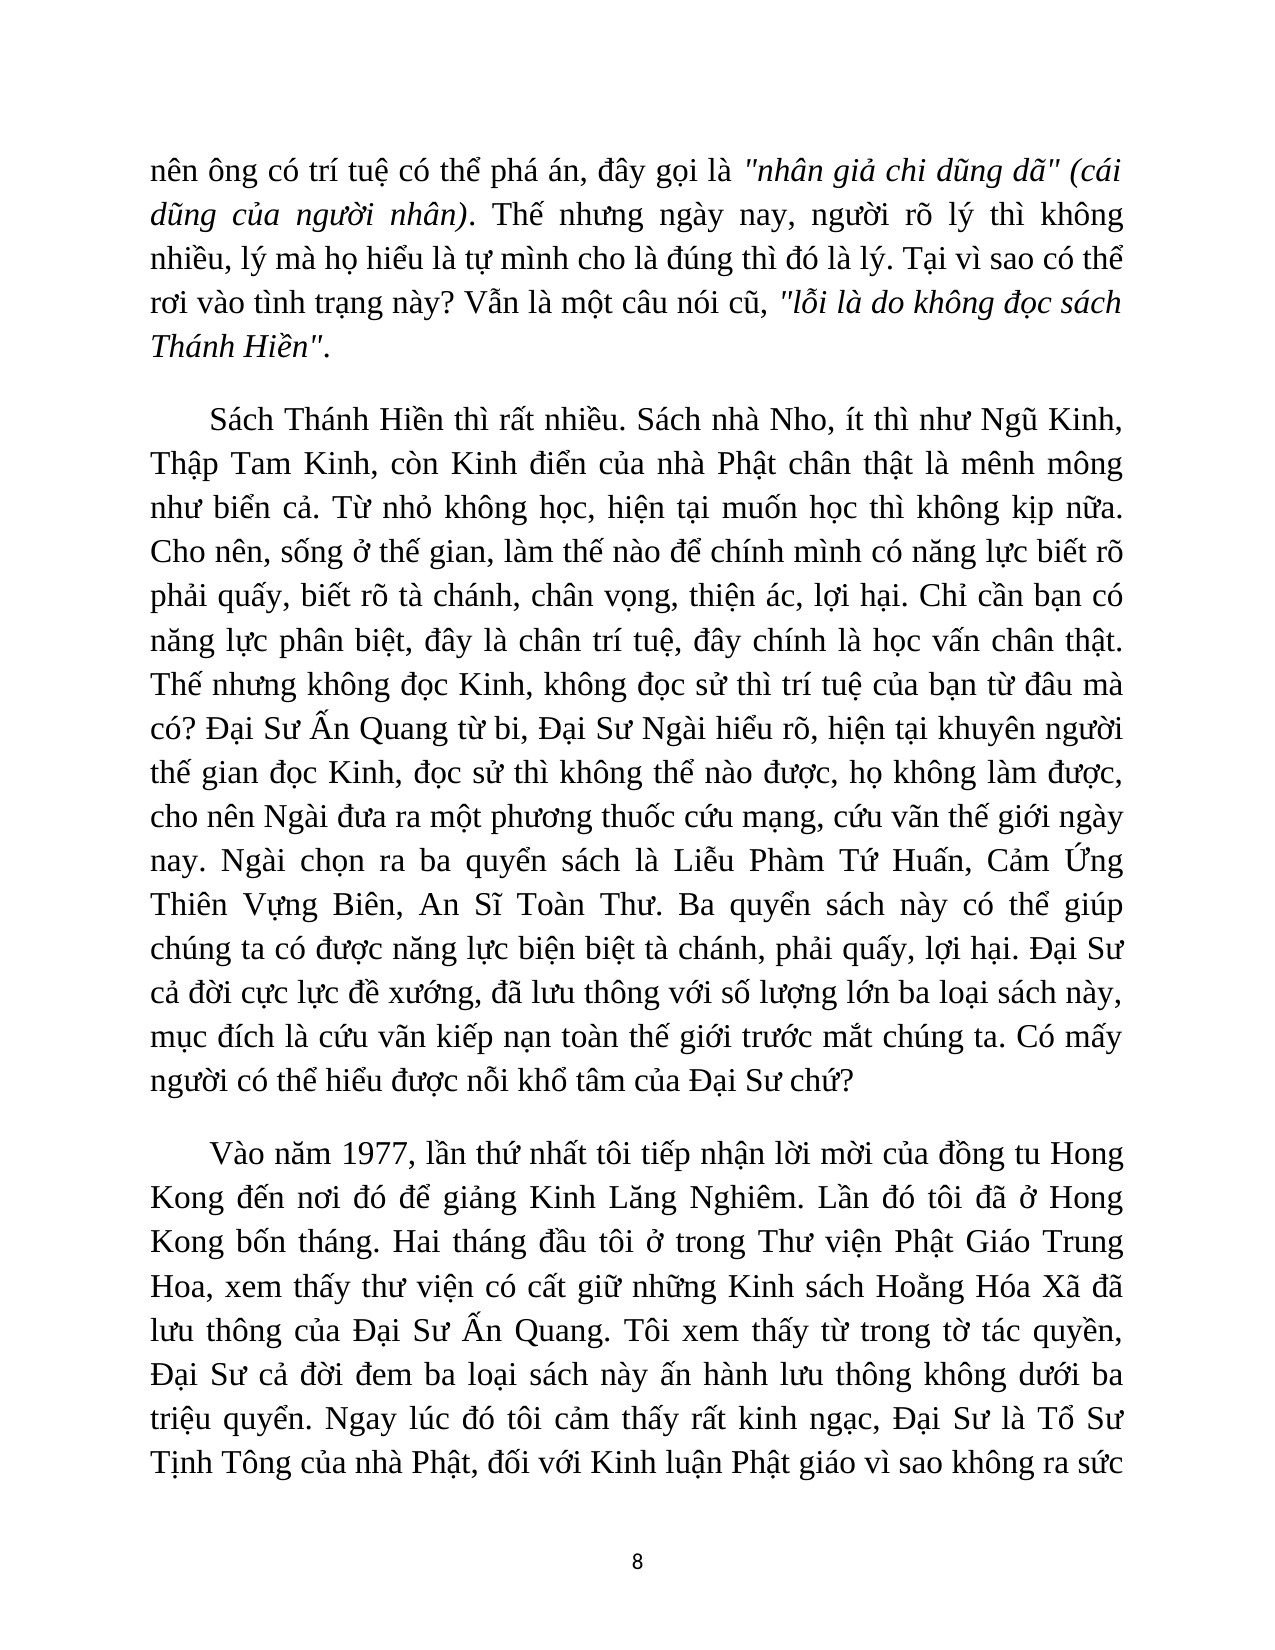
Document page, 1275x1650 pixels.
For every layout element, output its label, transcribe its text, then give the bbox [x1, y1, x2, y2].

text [150, 1134, 1125, 1480]
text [150, 150, 1125, 364]
text Sách Thánh Hiền thì rất nhiều. Sách nhà Nho, ít thì như Ngũ Kinh, Thập Tam Kinh, còn Kinh điển của nhà Phật chân thật là mênh mông như biển cả. Từ nhỏ không học, hiện tại muốn học thì không kịp nữa. Cho nên, sống ở thế gian, làm thế nào để chính mình có năng lực biết rõ phải quấy, biết rõ tà chánh, chân vọng, thiện ác, lợi hại. Chỉ cần bạn có năng lực phân biệt, đây là chân trí tuệ, đây chính là học vấn chân thật. Thế nhưng không đọc Kinh, không đọc sử thì trí tuệ của bạn từ đâu mà có? Đại Sư Ấn Quang từ bi, Đại Sư Ngài hiểu rõ, hiện tại khuyên người thế gian đọc Kinh, đọc sử thì không thể nào được, họ không làm được, cho nên Ngài đưa ra một phương thuốc cứu mạng, cứu vãn thế giới ngày nay. Ngài chọn ra ba quyển sách là Liễu Phàm Tứ Huấn, Cảm Ứng Thiên Vựng Biên, An Sĩ Toàn Thư. Ba quyển sách này có thể giúp chúng ta có được năng lực biện biệt tà chánh, phải quấy, lợi hại. Đại Sư cả đời cực lực đề xướng, đã lưu thông với số lượng lớn ba loại sách này, mục đích là cứu vãn kiếp nạn toàn thế giới trước mắt chúng ta. Có mấy người có thể hiểu được nỗi khổ tâm của Đại Sư chứ? [150, 399, 1125, 1099]
